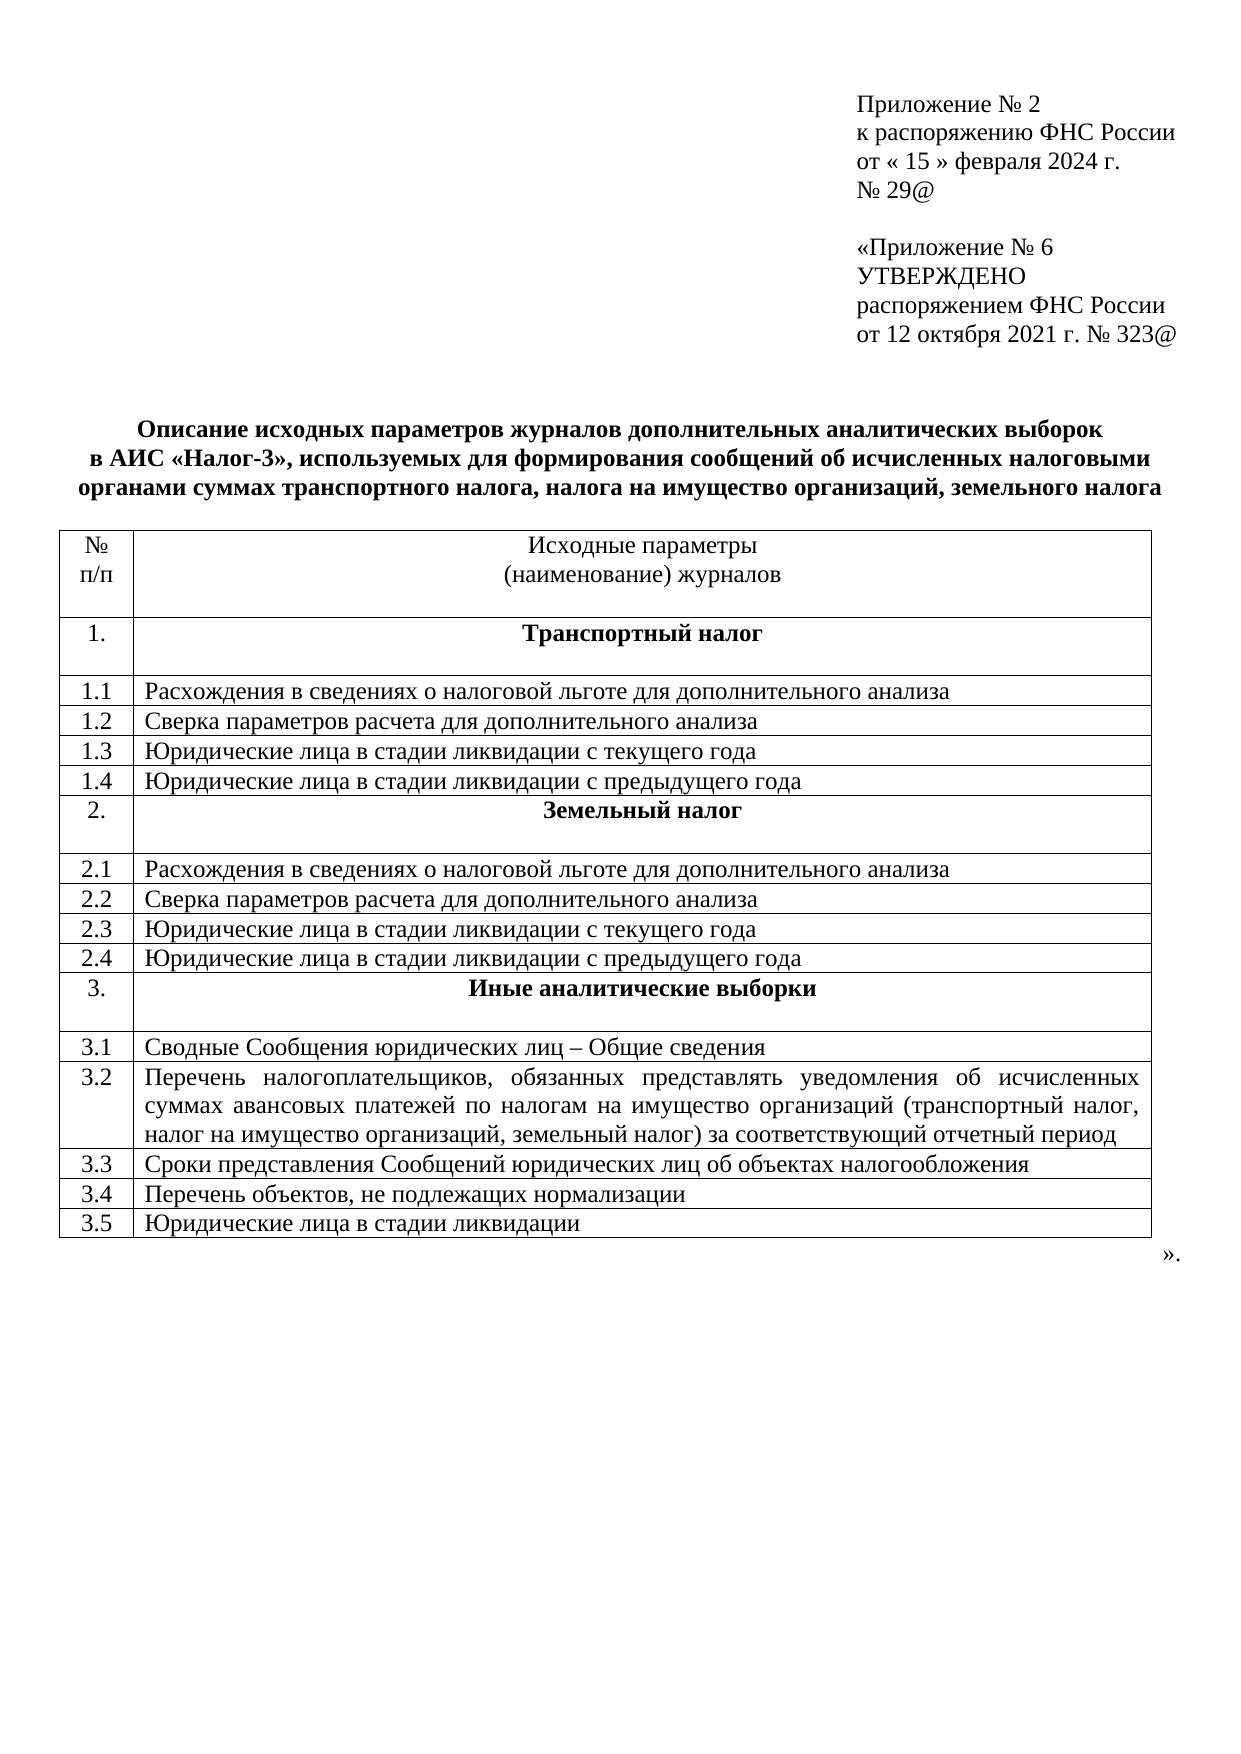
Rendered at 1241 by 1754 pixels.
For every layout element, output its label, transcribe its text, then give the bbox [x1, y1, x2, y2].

table_cell 3.2 [60, 1062, 133, 1148]
table_cell Транспортный налог [134, 618, 1151, 675]
table_cell 3.3 [60, 1149, 133, 1178]
table_cell Иные аналитические выборки [134, 973, 1151, 1031]
table_cell Юридические лица в стадии ликвидации [134, 1209, 1151, 1237]
table_cell 2.1 [60, 854, 133, 883]
table_cell Сводные Сообщения юридических лиц – Общие сведения [134, 1032, 1151, 1061]
table_cell 1. [60, 618, 133, 675]
table_cell Сроки представления Сообщений юридических лиц об объектах налогообложения [134, 1149, 1151, 1178]
table_cell Земельный налог [134, 796, 1151, 853]
table_header Исходные параметры (наименование) журналов [134, 531, 1151, 617]
table_cell Расхождения в сведениях о налоговой льготе для дополнительного анализа [134, 676, 1151, 705]
table_cell 2.3 [60, 914, 133, 942]
table_cell Юридические лица в стадии ликвидации с текущего года [134, 736, 1151, 765]
table_cell Перечень объектов, не подлежащих нормализации [134, 1179, 1151, 1207]
table_cell 2. [60, 796, 133, 853]
text УТВЕРЖДЕНО [856, 261, 1181, 290]
table_cell 3. [60, 973, 133, 1031]
table_cell 2.2 [60, 884, 133, 913]
table_cell Юридические лица в стадии ликвидации с текущего года [134, 914, 1151, 942]
table_cell Юридические лица в стадии ликвидации с предыдущего года [134, 944, 1151, 972]
text в АИС «Налог-3», используемых для формирования сообщений об исчисленных налоговыми органами суммах транспортного налога, налога на имущество организаций, земельного налога [59, 443, 1181, 501]
text № 29@ [856, 175, 1181, 204]
text Приложение № 2 [856, 89, 1181, 117]
text к распоряжению ФНС России [856, 117, 1181, 146]
text от « 15 » февраля 2024 г. [856, 146, 1181, 175]
table_header № п/п [60, 531, 133, 617]
table_cell 2.4 [60, 944, 133, 972]
text Описание исходных параметров журналов дополнительных аналитических выборок [59, 414, 1181, 443]
text ». [59, 1238, 1181, 1267]
text «Приложение № 6 [856, 232, 1181, 261]
table_cell 1.3 [60, 736, 133, 765]
table_cell 1.2 [60, 706, 133, 735]
table_cell 3.1 [60, 1032, 133, 1061]
text от 12 октября 2021 г. № 323@ [856, 319, 1181, 347]
table_cell Юридические лица в стадии ликвидации с предыдущего года [134, 766, 1151, 794]
table_cell Расхождения в сведениях о налоговой льготе для дополнительного анализа [134, 854, 1151, 883]
table_cell 3.5 [60, 1209, 133, 1237]
table_cell 1.1 [60, 676, 133, 705]
table_cell 3.4 [60, 1179, 133, 1207]
table_cell 1.4 [60, 766, 133, 794]
table_cell Сверка параметров расчета для дополнительного анализа [134, 884, 1151, 913]
text распоряжением ФНС России [856, 290, 1181, 319]
table_cell Перечень налогоплательщиков, обязанных представлять уведомления об исчисленных суммах авансовых платежей по налогам на имущество организаций (транспортный налог, налог на имущество организаций, земельный налог) за соответствующий отчетный период [134, 1062, 1151, 1148]
table_cell Сверка параметров расчета для дополнительного анализа [134, 706, 1151, 735]
